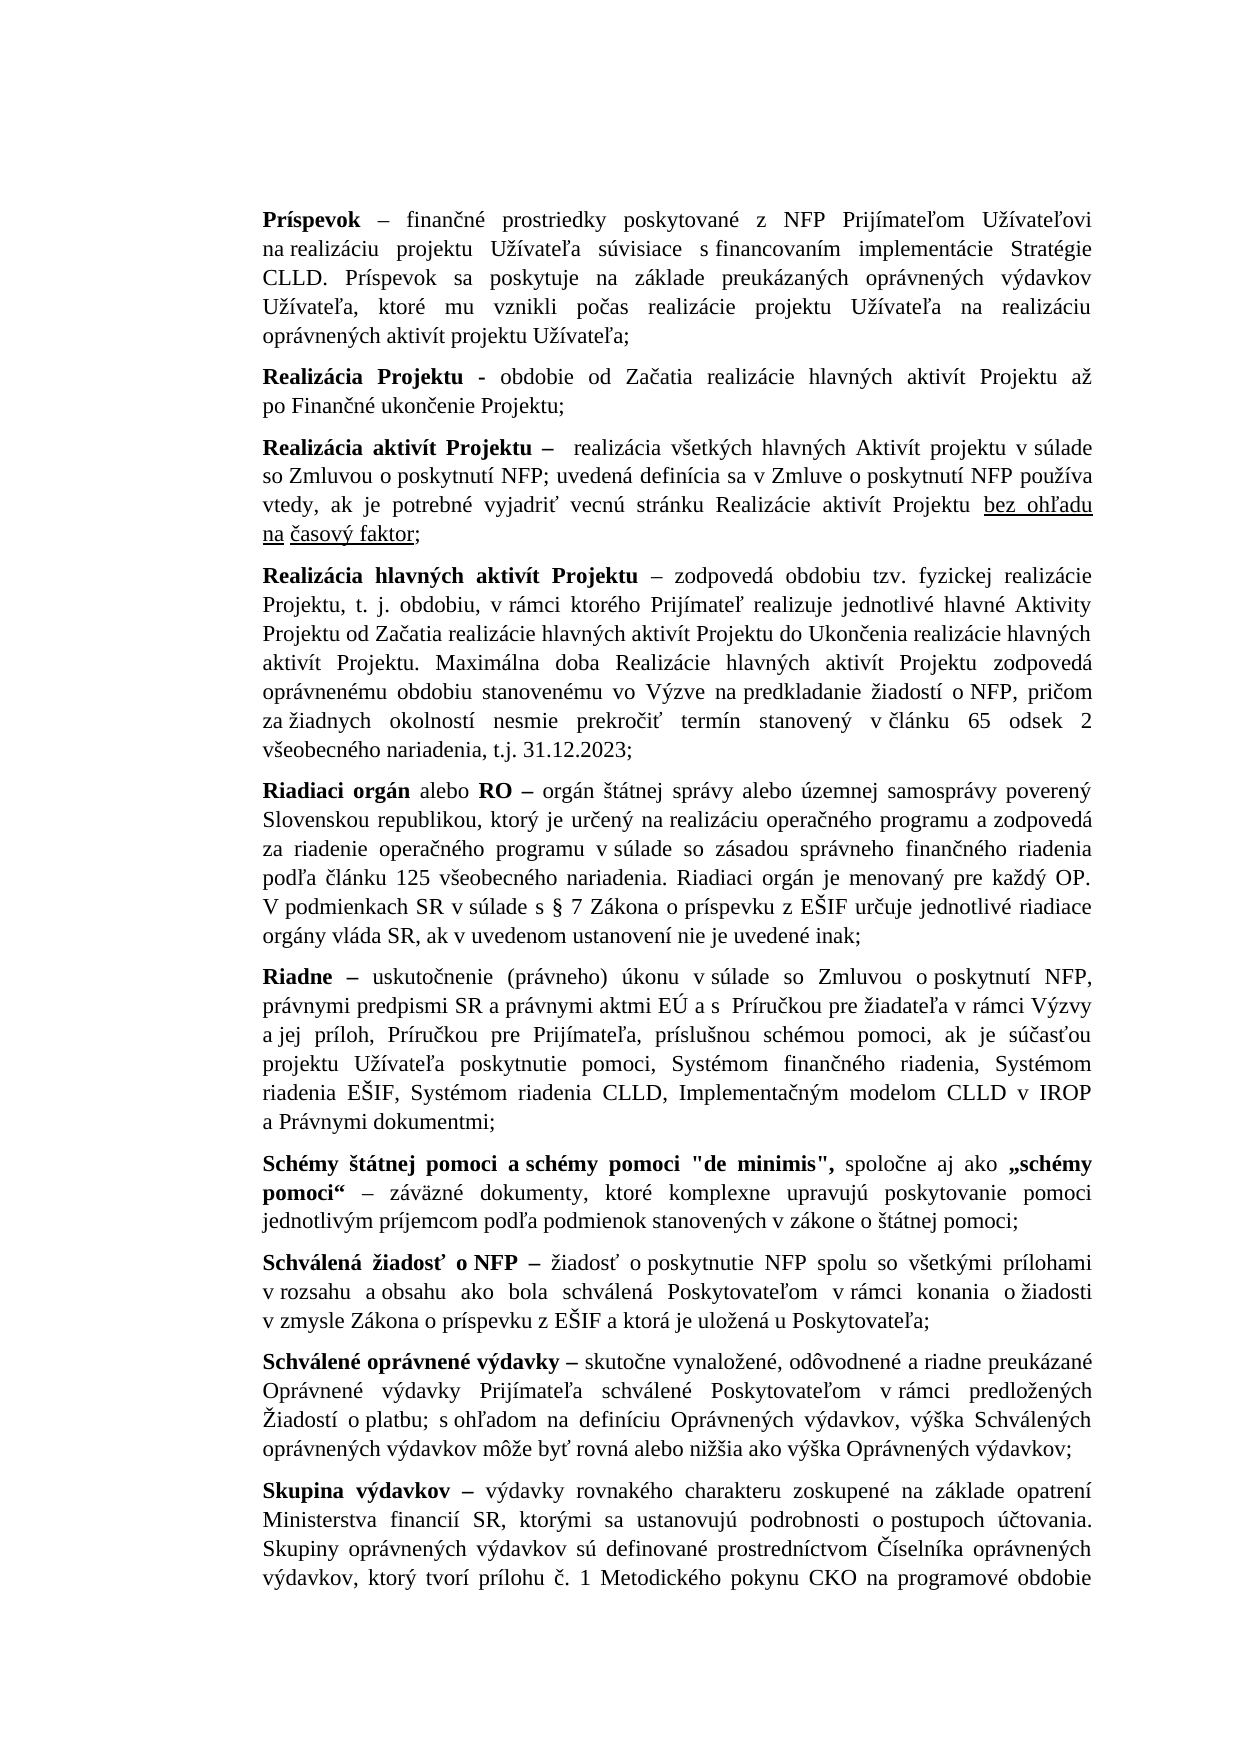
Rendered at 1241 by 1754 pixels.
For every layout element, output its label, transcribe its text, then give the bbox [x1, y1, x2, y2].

list Realizácia Projektu - obdobie od Začatia realizácie hlavných aktivít Projektu až po Finančné ukončenie Projektu; [262, 363, 1092, 418]
list Realizácia hlavných aktivít Projektu – zodpovedá obdobiu tzv. fyzickej realizácie Projektu, t. j. obdobiu, v rámci ktorého Prijímateľ realizuje jednotlivé hlavné Aktivity Projektu od Začatia realizácie hlavných aktivít Projektu do Ukončenia realizácie hlavných aktivít Projektu. Maximálna doba Realizácie hlavných aktivít Projektu zodpovedá oprávnenému obdobiu stanovenému vo Výzve na predkladanie žiadostí o NFP, pričom za žiadnych okolností nesmie prekročiť termín stanovený v článku 65 odsek 2 všeobecného nariadenia, t.j. 31.12.2023; [262, 562, 1092, 762]
list Schválená žiadosť o NFP – žiadosť o poskytnutie NFP spolu so všetkými prílohami v rozsahu a obsahu ako bola schválená Poskytovateľom v rámci konania o žiadosti v zmysle Zákona o príspevku z EŠIF a ktorá je uložená u Poskytovateľa; [262, 1249, 1092, 1333]
list Príspevok – finančné prostriedky poskytované z NFP Prijímateľom Užívateľovi na realizáciu projektu Užívateľa súvisiace s financovaním implementácie Stratégie CLLD. Príspevok sa poskytuje na základe preukázaných oprávnených výdavkov Užívateľa, ktoré mu vznikli počas realizácie projektu Užívateľa na realizáciu oprávnených aktivít projektu Užívateľa; [262, 206, 1092, 348]
list Riadne – uskutočnenie (právneho) úkonu v súlade so Zmluvou o poskytnutí NFP, právnymi predpismi SR a právnymi aktmi EÚ a s Príručkou pre žiadateľa v rámci Výzvy a jej príloh, Príručkou pre Prijímateľa, príslušnou schémou pomoci, ak je súčasťou projektu Užívateľa poskytnutie pomoci, Systémom finančného riadenia, Systémom riadenia EŠIF, Systémom riadenia CLLD, Implementačným modelom CLLD v IROP a Právnymi dokumentmi; [262, 963, 1092, 1134]
list Schválené oprávnené výdavky – skutočne vynaložené, odôvodnené a riadne preukázané Oprávnené výdavky Prijímateľa schválené Poskytovateľom v rámci predložených Žiadostí o platbu; s ohľadom na definíciu Oprávnených výdavkov, výška Schválených oprávnených výdavkov môže byť rovná alebo nižšia ako výška Oprávnených výdavkov; [262, 1348, 1092, 1462]
list Schémy štátnej pomoci a schémy pomoci "de minimis", spoločne aj ako „schémy pomoci“ – záväzné dokumenty, ktoré komplexne upravujú poskytovanie pomoci jednotlivým príjemcom podľa podmienok stanovených v zákone o štátnej pomoci; [262, 1150, 1092, 1234]
list Riadiaci orgán alebo RO – orgán štátnej správy alebo územnej samosprávy poverený Slovenskou republikou, ktorý je určený na realizáciu operačného programu a zodpovedá za riadenie operačného programu v súlade so zásadou správneho finančného riadenia podľa článku 125 všeobecného nariadenia. Riadiaci orgán je menovaný pre každý OP. V podmienkach SR v súlade s § 7 Zákona o príspevku z EŠIF určuje jednotlivé riadiace orgány vláda SR, ak v uvedenom ustanovení nie je uvedené inak; [262, 777, 1092, 948]
list Realizácia aktivít Projektu – realizácia všetkých hlavných Aktivít projektu v súlade so Zmluvou o poskytnutí NFP; uvedená definícia sa v Zmluve o poskytnutí NFP používa vtedy, ak je potrebné vyjadriť vecnú stránku Realizácie aktivít Projektu bez ohľadu na časový faktor; [262, 434, 1092, 547]
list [262, 1477, 1092, 1590]
